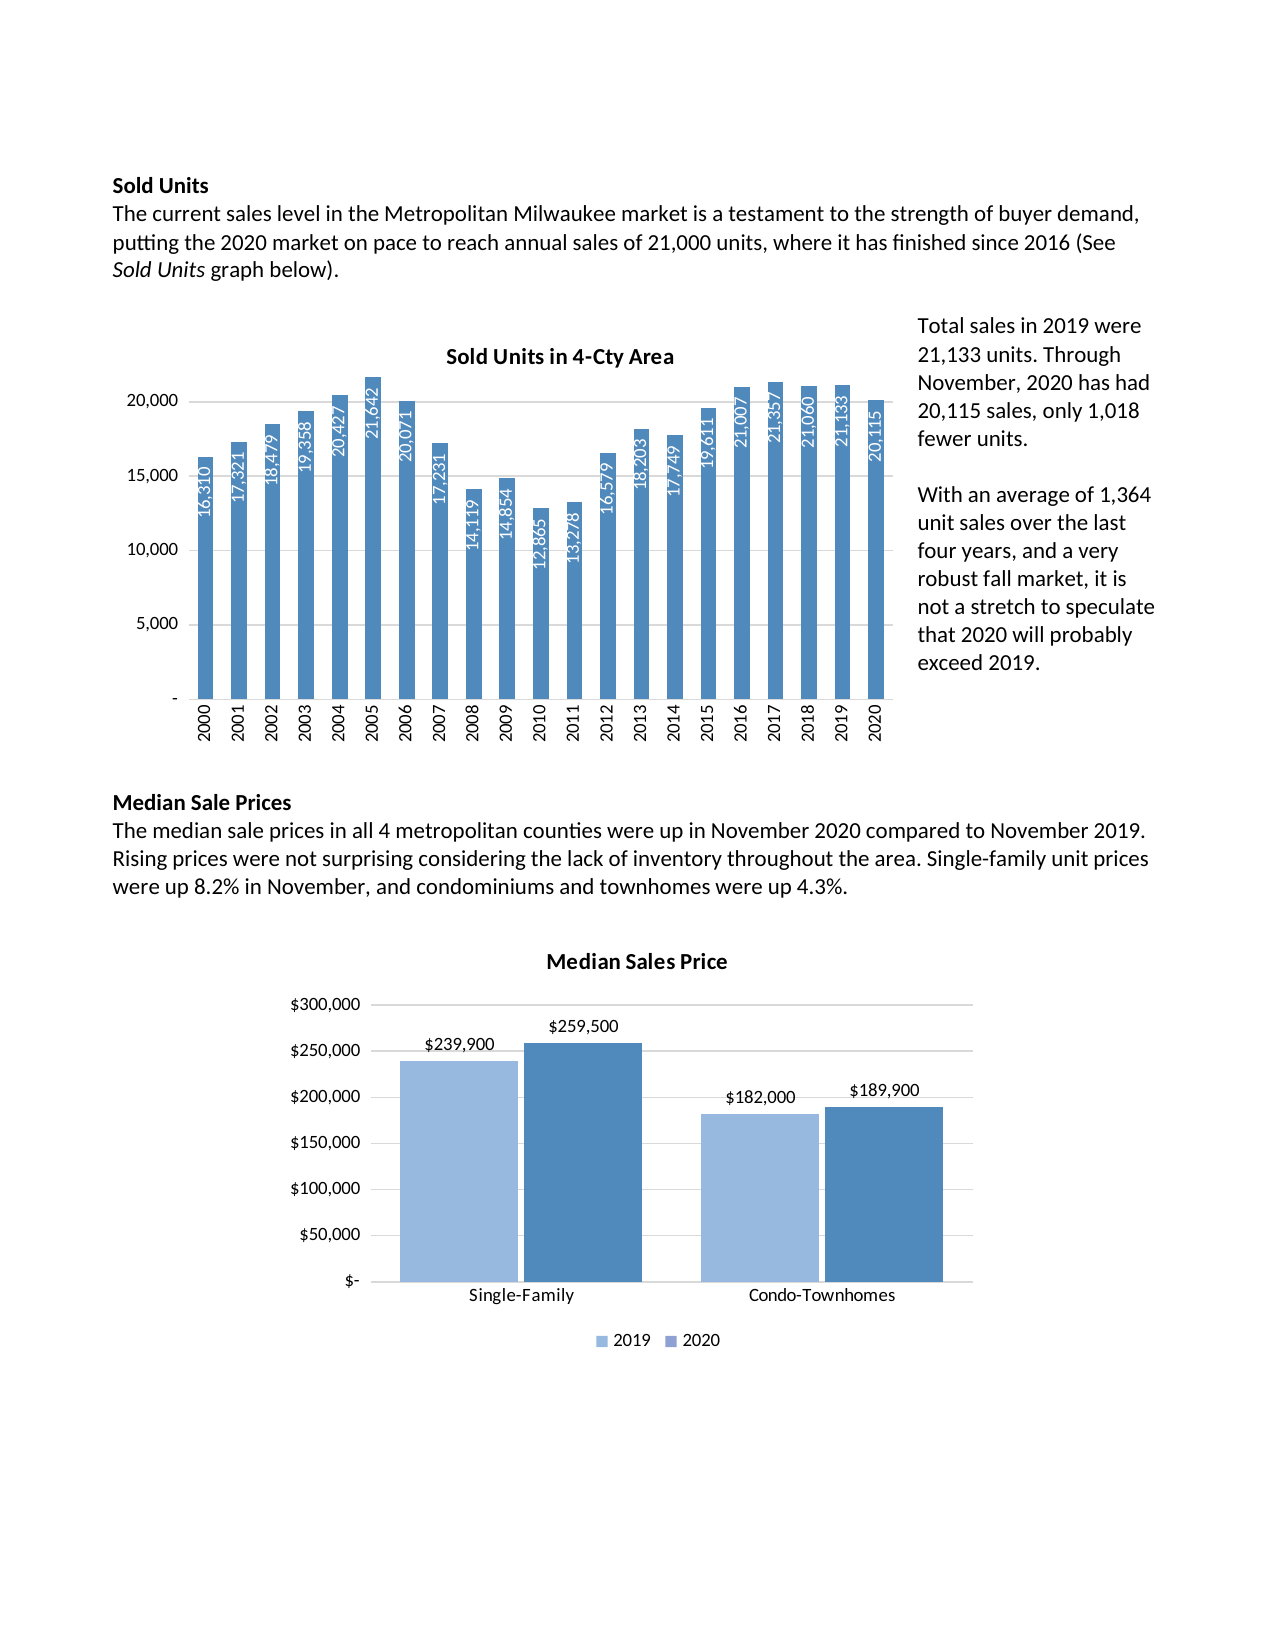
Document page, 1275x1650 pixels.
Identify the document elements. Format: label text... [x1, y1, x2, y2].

text The current sales level in the Metropolitan Milwaukee market is a testament to the strength of buyer demand, putting the 2020 market on pace to reach annual sales of 21,000 units, where it has finished since 2016 (See Sold Units graph below). [112, 199, 1162, 284]
text Sold Units [112, 172, 1162, 199]
text Median Sale Prices [112, 788, 1162, 816]
text Total sales in 2019 were 21,133 units. Through November, 2020 has had 20,115 sales, only 1,018 fewer units. [112, 312, 1162, 452]
text With an average of 1,364 unit sales over the last four years, and a very robust fall market, it is not a stretch to speculate that 2020 will probably exceed 2019. [918, 480, 1162, 676]
text The median sale prices in all 4 metropolitan counties were up in November 2020 compared to November 2019. Rising prices were not surprising considering the lack of inventory throughout the area. Single-family unit prices were up 8.2% in November, and condominiums and townhomes were up 4.3%. [112, 816, 1162, 900]
